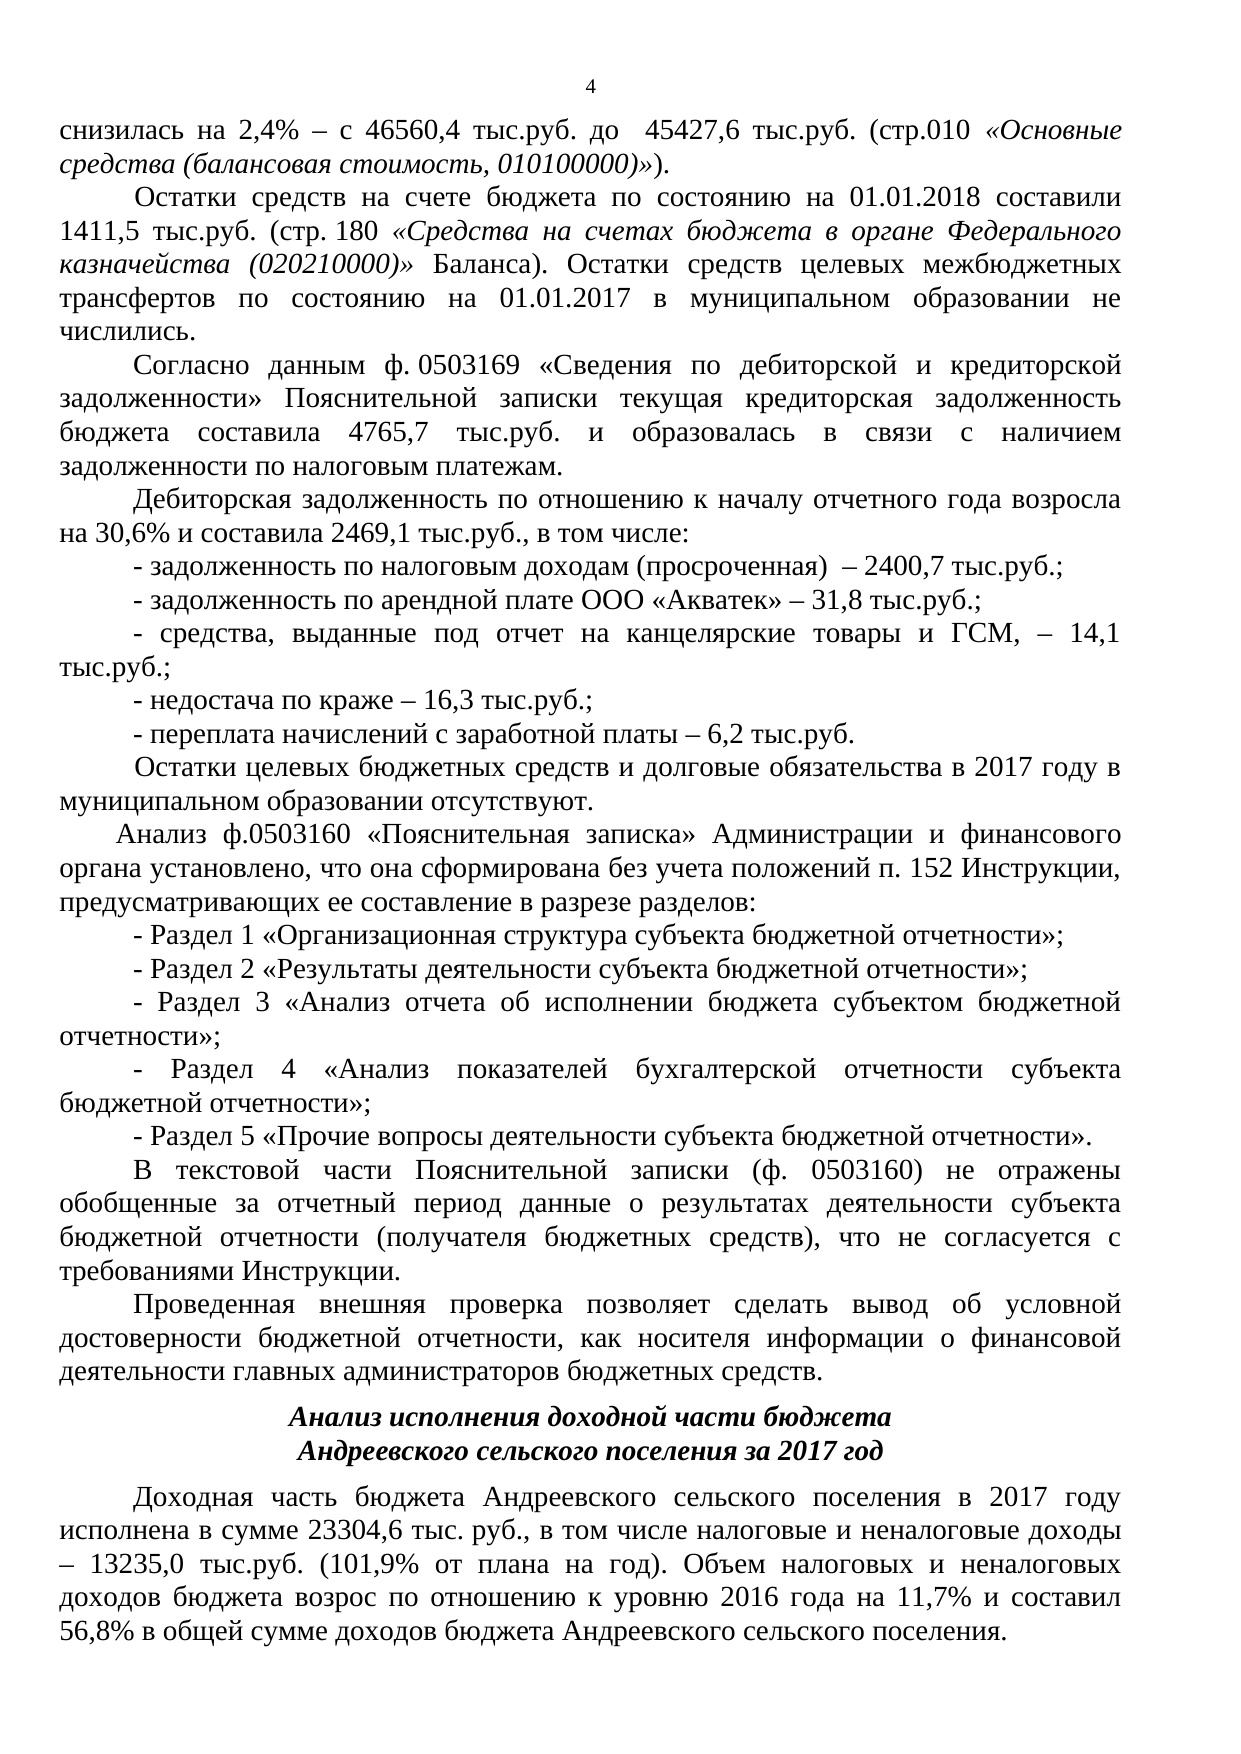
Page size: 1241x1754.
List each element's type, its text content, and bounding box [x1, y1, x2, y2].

text - Раздел 2 «Результаты деятельности субъекта бюджетной отчетности»; [59, 951, 1122, 984]
text - задолженность по налоговым доходам (просроченная) – 2400,7 тыс.руб.; [59, 548, 1122, 582]
text Согласно данным ф. 0503169 «Сведения по дебиторской и кредиторской задолженности» Пояснительной записки текущая кредиторская задолженность бюджета составила 4765,7 тыс.руб. и образовалась в связи с наличием задолженности по налоговым платежам. [59, 347, 1122, 481]
text Доходная часть бюджета Андреевского сельского поселения в 2017 году исполнена в сумме 23304,6 тыс. руб., в том числе налоговые и неналоговые доходы – 13235,0 тыс.руб. (101,9% от плана на год). Объем налоговых и неналоговых доходов бюджета возрос по отношению к уровню 2016 года на 11,7% и составил 56,8% в общей сумме доходов бюджета Андреевского сельского поселения. [59, 1479, 1122, 1647]
text - недостача по краже – 16,3 тыс.руб.; [59, 682, 1122, 716]
text - средства, выданные под отчет на канцелярские товары и ГСМ, – 14,1 тыс.руб.; [59, 615, 1122, 682]
text - Раздел 5 «Прочие вопросы деятельности субъекта бюджетной отчетности». [59, 1118, 1122, 1152]
text - переплата начислений с заработной платы – 6,2 тыс.руб. [59, 716, 1122, 749]
text - Раздел 1 «Организационная структура субъекта бюджетной отчетности»; [59, 917, 1122, 951]
text Остатки средств на счете бюджета по состоянию на 01.01.2018 составили 1411,5 тыс.руб. (стр. 180 «Средства на счетах бюджета в органе Федерального казначейства (020210000)» Баланса). Остатки средств целевых межбюджетных трансфертов по состоянию на 01.01.2017 в муниципальном образовании не числились. [59, 179, 1122, 347]
text Дебиторская задолженность по отношению к началу отчетного года возросла на 30,6% и составила 2469,1 тыс.руб., в том числе: [59, 481, 1122, 548]
text В текстовой части Пояснительной записки (ф. 0503160) не отражены обобщенные за отчетный период данные о результатах деятельности субъекта бюджетной отчетности (получателя бюджетных средств), что не согласуется с требованиями Инструкции. [59, 1152, 1122, 1286]
text - Раздел 4 «Анализ показателей бухгалтерской отчетности субъекта бюджетной отчетности»; [59, 1051, 1122, 1118]
subtitle Анализ исполнения доходной части бюджета [59, 1399, 1122, 1433]
text Анализ ф.0503160 «Пояснительная записка» Администрации и финансового органа установлено, что она сформирована без учета положений п. 152 Инструкции, предусматривающих ее составление в разрезе разделов: [59, 817, 1122, 917]
subtitle Андреевского сельского поселения за 2017 год [59, 1433, 1122, 1466]
text - задолженность по арендной плате ООО «Акватек» – 31,8 тыс.руб.; [59, 582, 1122, 615]
text Проведенная внешняя проверка позволяет сделать вывод об условной достоверности бюджетной отчетности, как носителя информации о финансовой деятельности главных администраторов бюджетных средств. [59, 1286, 1122, 1387]
text - Раздел 3 «Анализ отчета об исполнении бюджета субъектом бюджетной отчетности»; [59, 984, 1122, 1051]
text Остатки целевых бюджетных средств и долговые обязательства в 2017 году в муниципальном образовании отсутствуют. [59, 749, 1122, 817]
